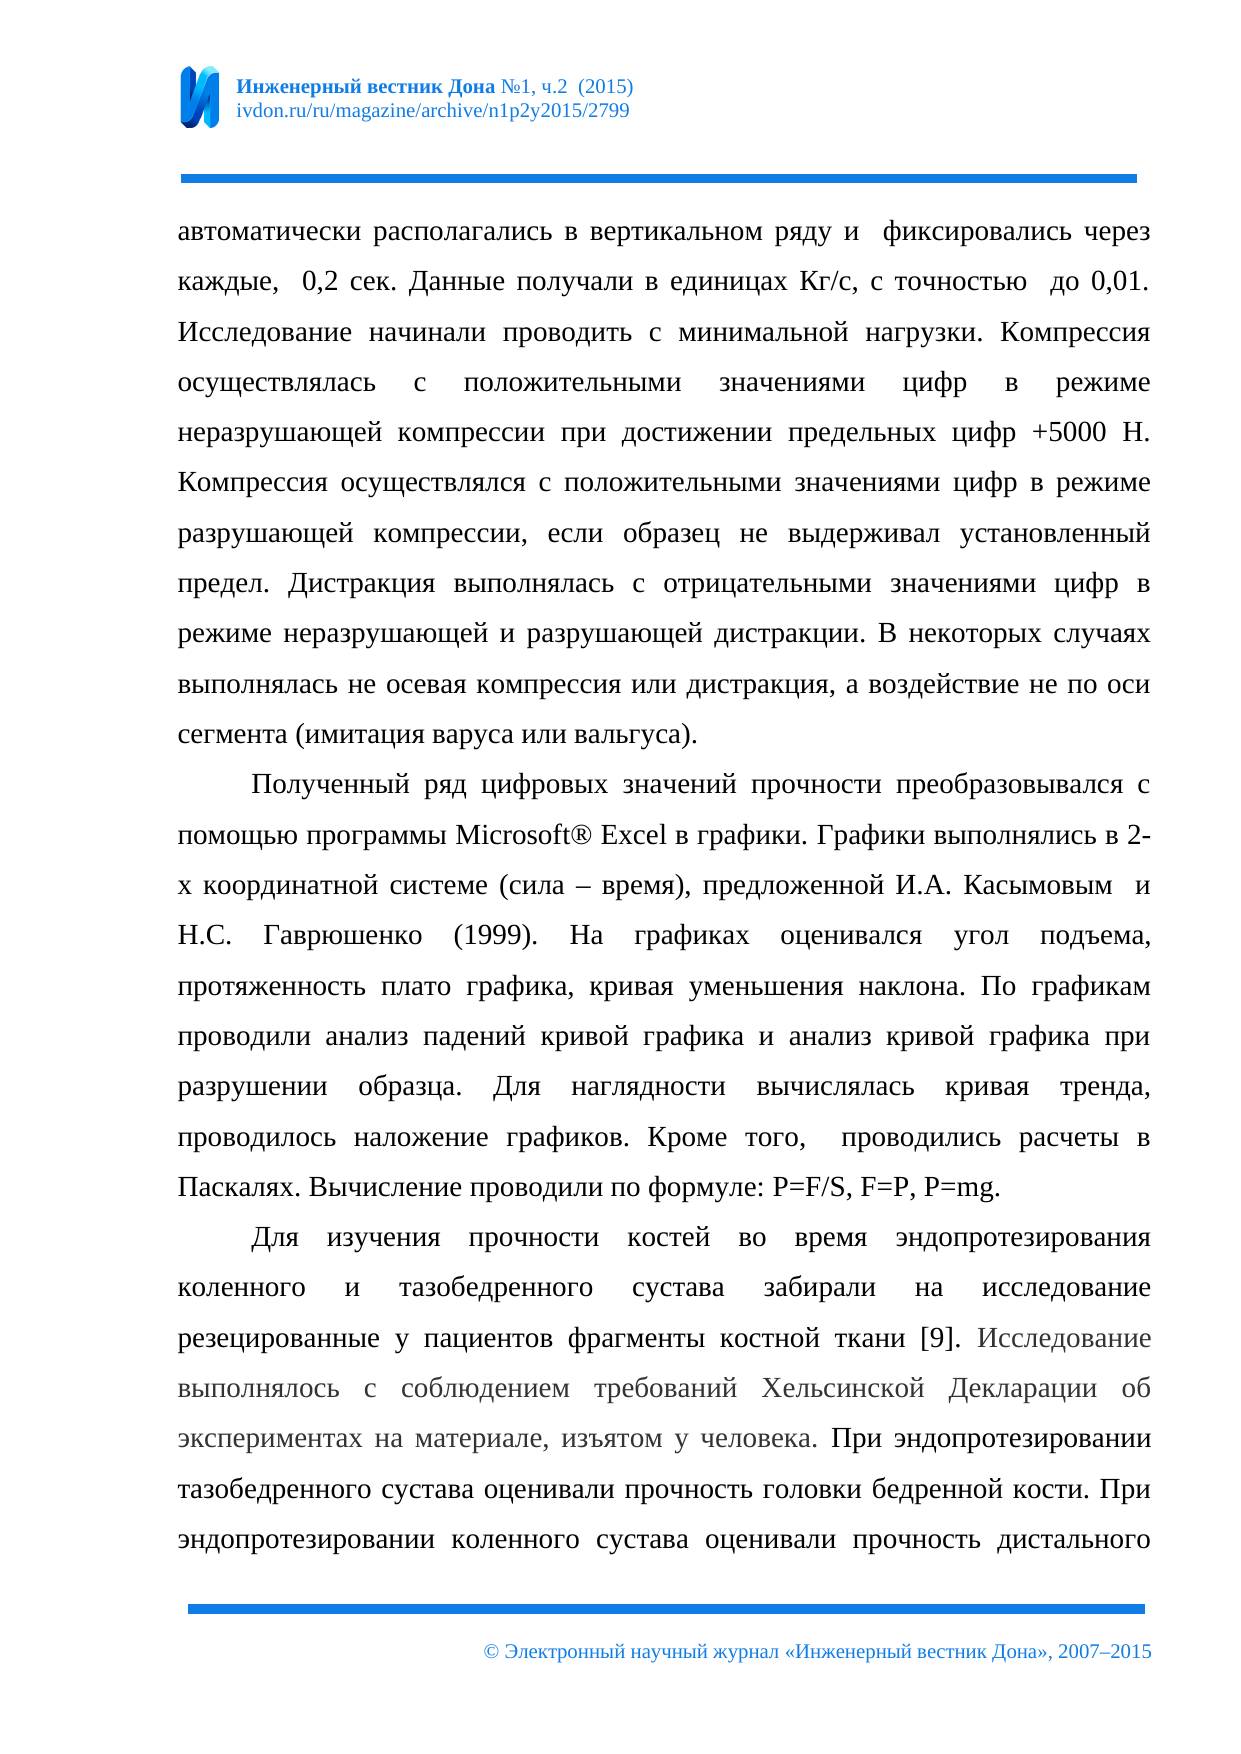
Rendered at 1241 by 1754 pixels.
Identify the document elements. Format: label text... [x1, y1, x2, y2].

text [177, 213, 1152, 750]
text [177, 1404, 1152, 1555]
picture [180, 66, 220, 128]
text Полученный ряд цифровых значений прочности преобразовывался с помощью программы Microsoft® Excel в графики. Графики выполнялись в 2-х координатной системе (сила – время), предложенной И.А. Касымовым и Н.С. Гаврюшенко (1999). На графиках оценивался угол подъема, протяженность плато графика, кривая уменьшения наклона. По графикам проводили анализ падений кривой графика и анализ кривой графика при разрушении образца. Для наглядности вычислялась кривая тренда, проводилось наложение графиков. Кроме того, проводились расчеты в Паскалях. Вычисление проводили по формуле: P=F/S, F=P, P=mg. [177, 766, 1152, 1202]
